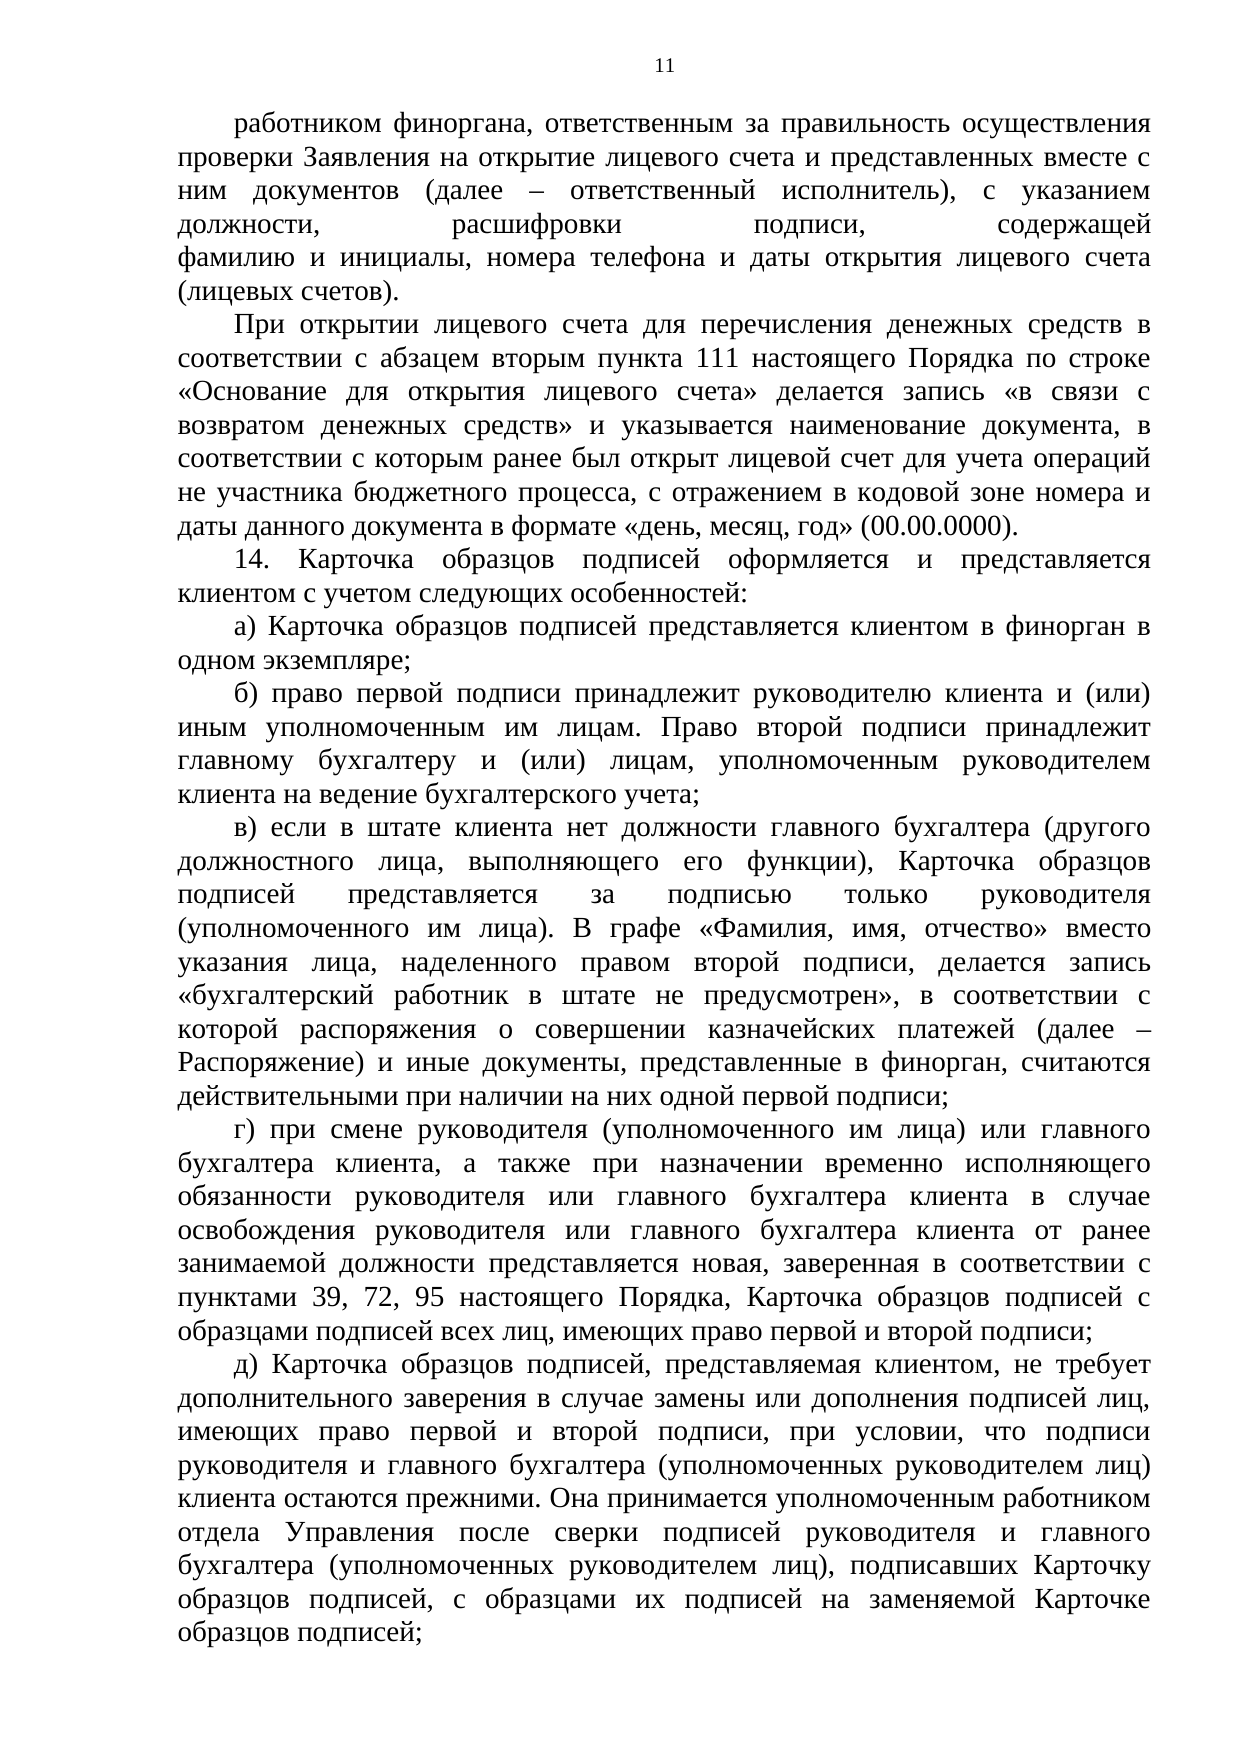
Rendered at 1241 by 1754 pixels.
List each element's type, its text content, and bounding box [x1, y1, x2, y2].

text б) право первой подписи принадлежит руководителю клиента и (или) иным уполномоченным им лицам. Право второй подписи принадлежит главному бухгалтеру и (или) лицам, уполномоченным руководителем клиента на ведение бухгалтерского учета; [177, 675, 1152, 809]
text При открытии лицевого счета для перечисления денежных средств в соответствии с абзацем вторым пункта 111 настоящего Порядка по строке «Основание для открытия лицевого счета» делается запись «в связи с возвратом денежных средств» и указывается наименование документа, в соответствии с которым ранее был открыт лицевой счет для учета операций не участника бюджетного процесса, с отражением в кодовой зоне номера и даты данного документа в формате «день, месяц, год» (00.00.0000). [177, 306, 1152, 541]
text г) при смене руководителя (уполномоченного им лица) или главного бухгалтера клиента, а также при назначении временно исполняющего обязанности руководителя или главного бухгалтера клиента в случае освобождения руководителя или главного бухгалтера клиента от ранее занимаемой должности представляется новая, заверенная в соответствии с пунктами 39, 72, 95 настоящего Порядка, Карточка образцов подписей с образцами подписей всех лиц, имеющих право первой и второй подписи; [177, 1111, 1152, 1346]
text в) если в штате клиента нет должности главного бухгалтера (другого должностного лица, выполняющего его функции), Карточка образцов подписей представляется за подписью только руководителя (уполномоченного им лица). В графе «Фамилия, имя, отчество» вместо указания лица, наделенного правом второй подписи, делается запись «бухгалтерский работник в штате не предусмотрен», в соответствии с которой распоряжения о совершении казначейских платежей (далее – Распоряжение) и иные документы, представленные в финорган, считаются действительными при наличии на них одной первой подписи; [177, 809, 1152, 1111]
text д) Карточка образцов подписей, представляемая клиентом, не требует дополнительного заверения в случае замены или дополнения подписей лиц, имеющих право первой и второй подписи, при условии, что подписи руководителя и главного бухгалтера (уполномоченных руководителем лиц) клиента остаются прежними. Она принимается уполномоченным работником отдела Управления после сверки подписей руководителя и главного бухгалтера (уполномоченных руководителем лиц), подписавших Карточку образцов подписей, с образцами их подписей на заменяемой Карточке образцов подписей; [177, 1346, 1152, 1648]
text а) Карточка образцов подписей представляется клиентом в финорган в одном экземпляре; [177, 608, 1152, 675]
text работником финоргана, ответственным за правильность осуществления проверки Заявления на открытие лицевого счета и представленных вместе с ним документов (далее – ответственный исполнитель), с указанием должности, расшифровки подписи, содержащей фамилию и инициалы, номера телефона и даты открытия лицевого счета (лицевых счетов). [177, 105, 1152, 306]
text 14. Карточка образцов подписей оформляется и представляется клиентом с учетом следующих особенностей: [177, 541, 1152, 608]
